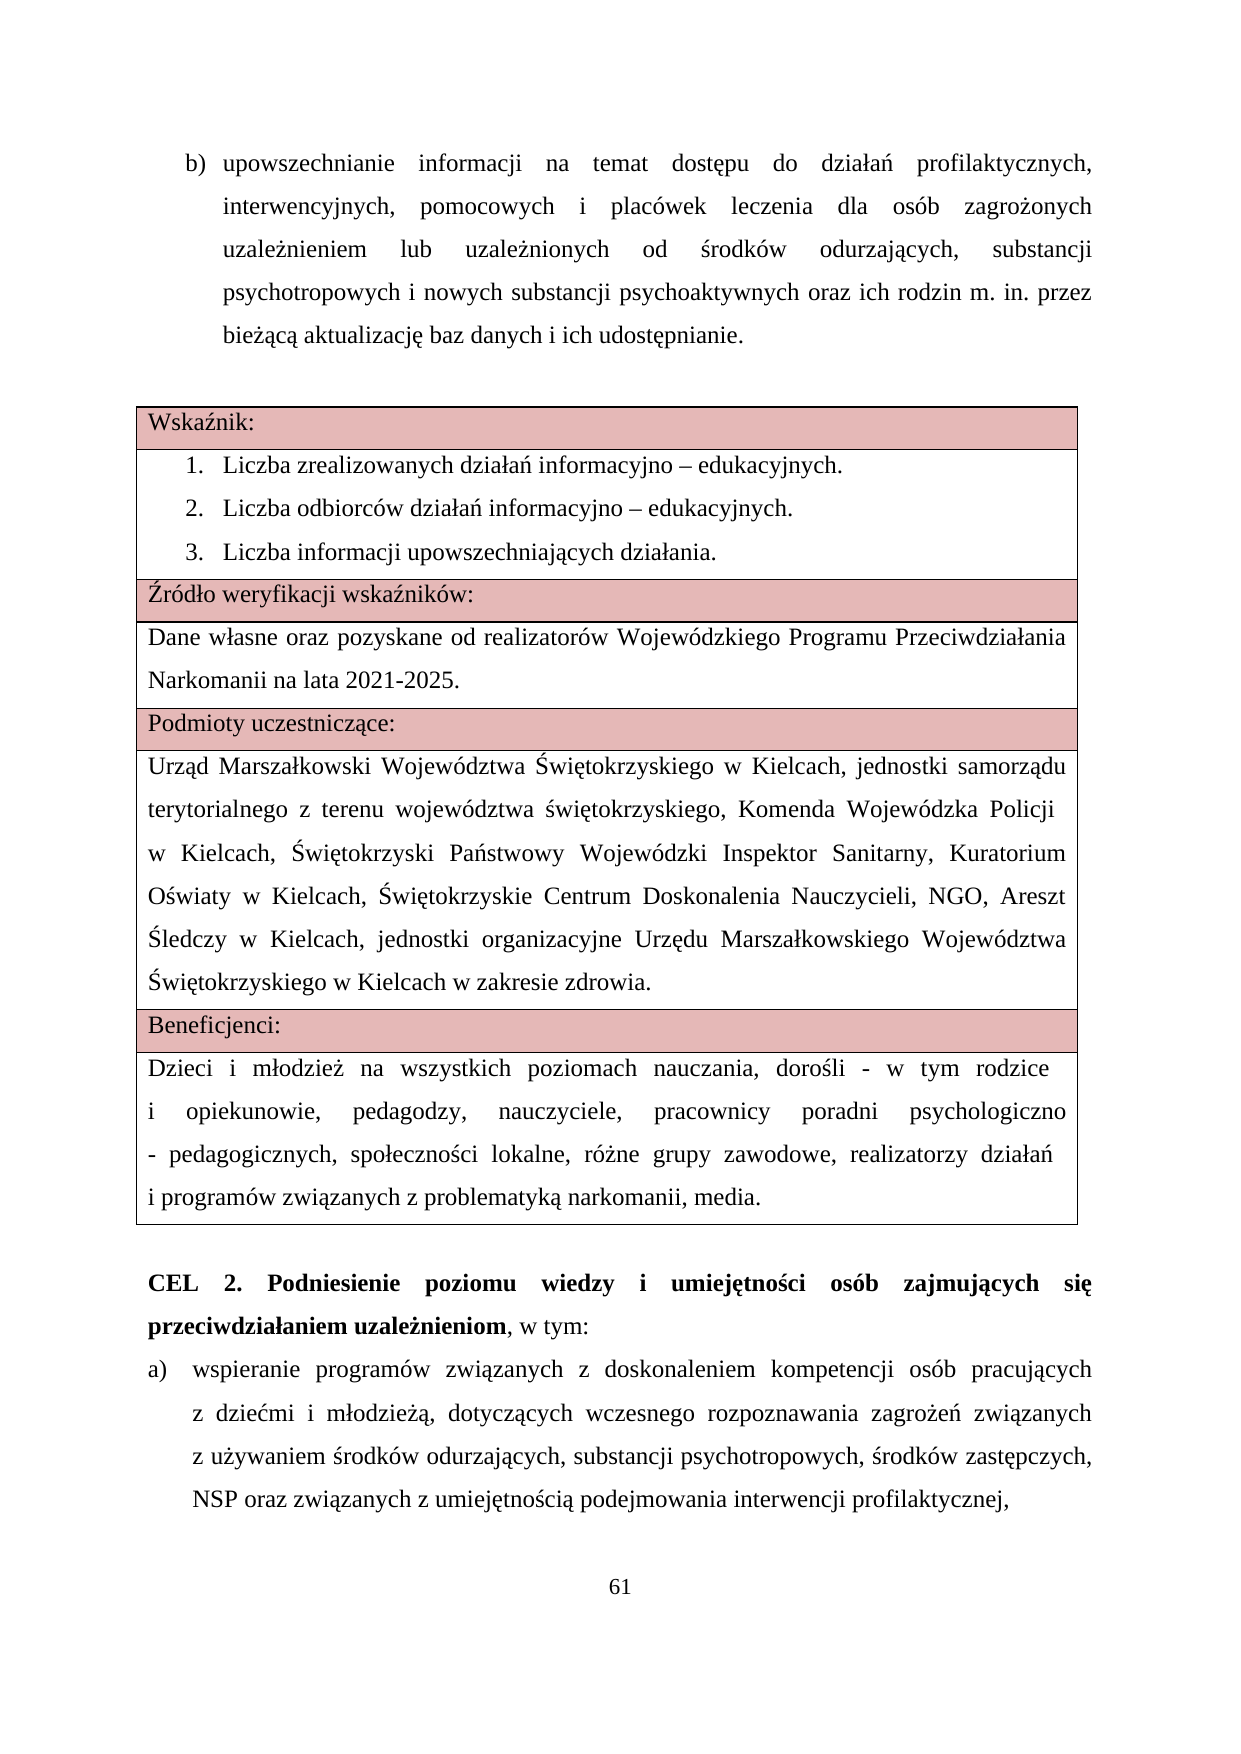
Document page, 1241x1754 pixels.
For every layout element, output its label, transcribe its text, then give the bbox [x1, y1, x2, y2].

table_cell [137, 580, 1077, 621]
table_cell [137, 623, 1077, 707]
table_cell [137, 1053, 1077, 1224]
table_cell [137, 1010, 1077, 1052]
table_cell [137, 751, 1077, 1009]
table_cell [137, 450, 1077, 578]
text a) wspieranie programów związanych z doskonaleniem kompetencji osób pracujących z dziećmi i młodzieżą, dotyczących wczesnego rozpoznawania zagrożeń związanych z używaniem środków odurzających, substancji psychotropowych, środków zastępczych, NSP oraz związanych z umiejętnością podejmowania interwencji profilaktycznej, [148, 1354, 1093, 1513]
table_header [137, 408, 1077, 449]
list upowszechnianie informacji na temat dostępu do działań profilaktycznych, interwencyjnych, pomocowych i placówek leczenia dla osób zagrożonych uzależnieniem lub uzależnionych od środków odurzających, substancji psychotropowych i nowych substancji psychoaktywnych oraz ich rodzin m. in. przez bieżącą aktualizację baz danych i ich udostępnianie. [185, 148, 1093, 349]
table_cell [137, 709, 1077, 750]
text CEL 2. Podniesienie poziomu wiedzy i umiejętności osób zajmujących się przeciwdziałaniem uzależnieniom, w tym: [148, 1268, 1093, 1340]
